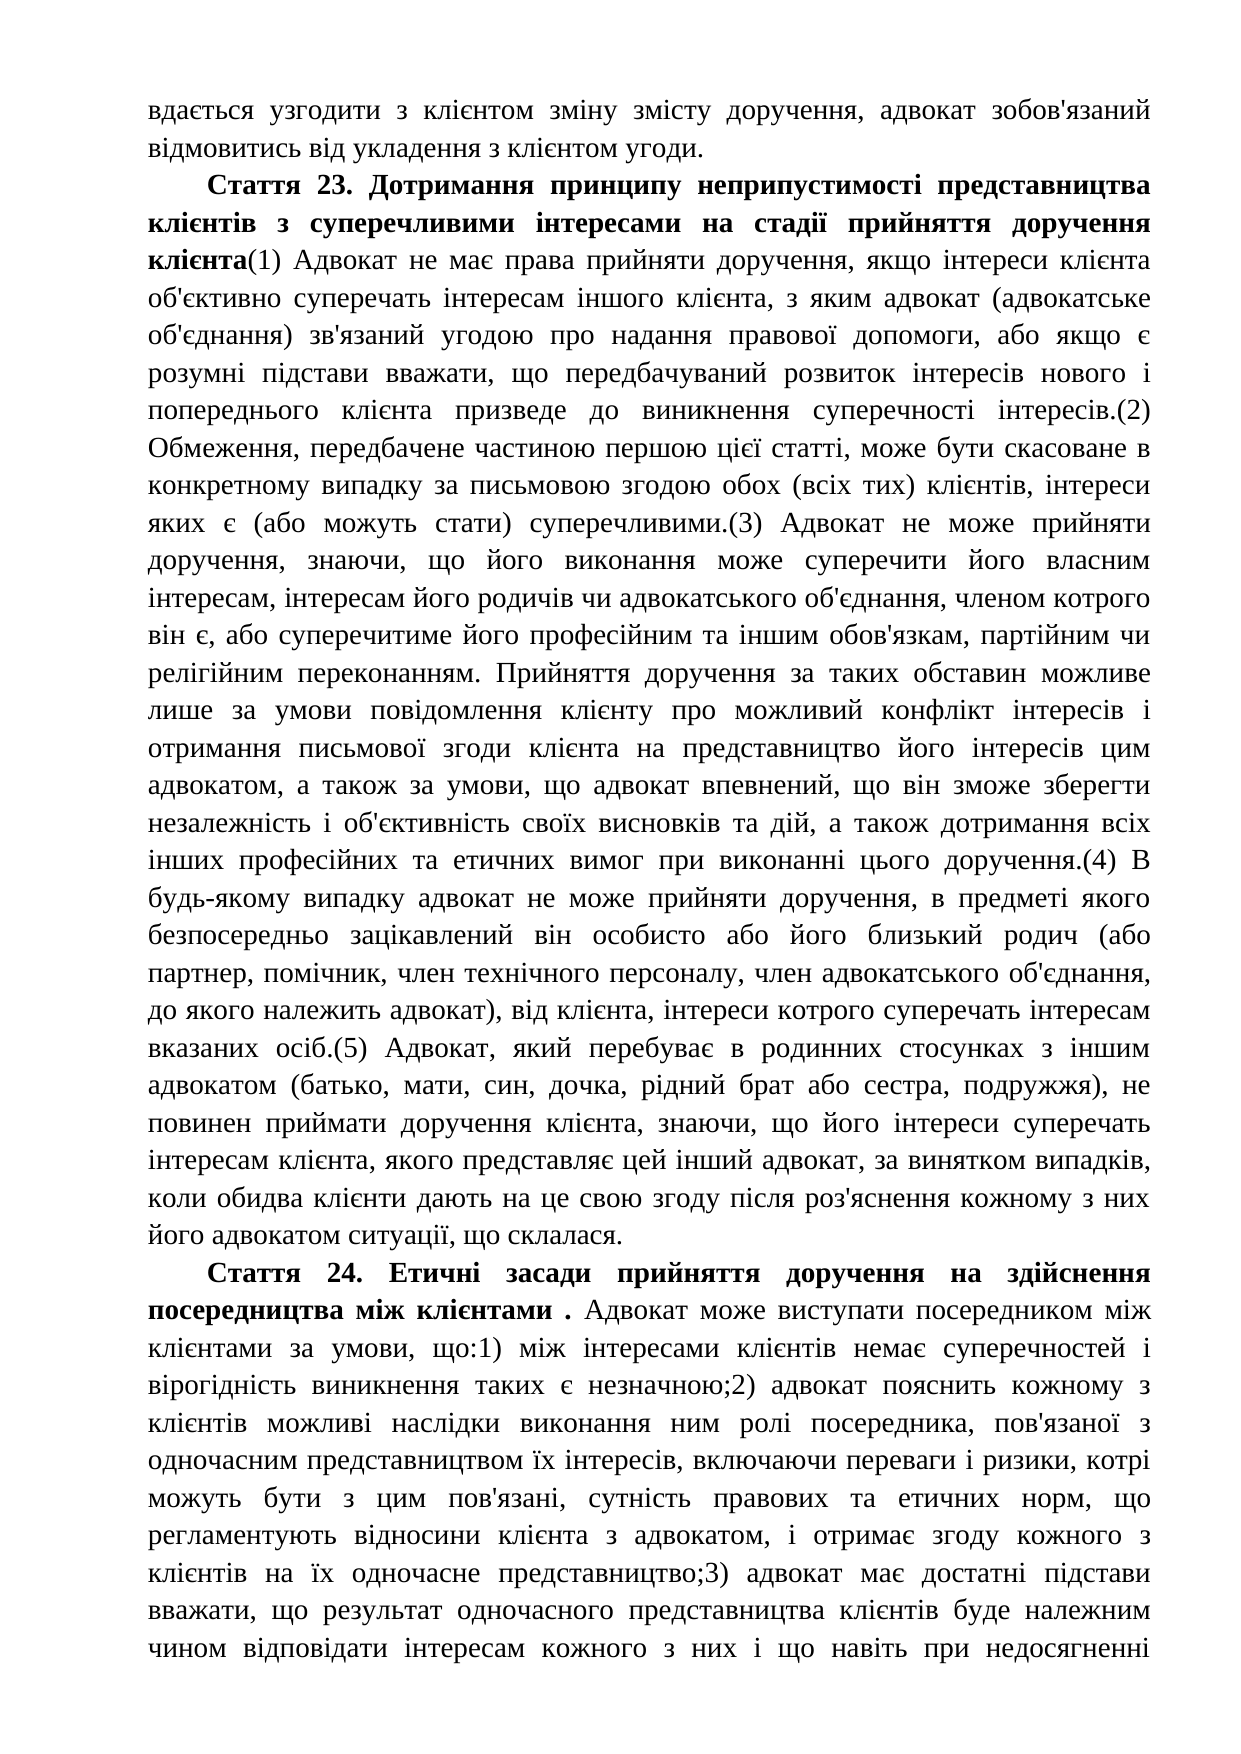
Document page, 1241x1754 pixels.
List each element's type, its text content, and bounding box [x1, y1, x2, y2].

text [148, 1251, 1152, 1663]
text Стаття 23. Дотримання принципу неприпустимості представництва клієнтів з суперечливими інтересами на стадії прийняття доручення клієнта(1) Адвокат не має права прийняти доручення, якщо інтереси клієнта об'єктивно суперечать інтересам іншого клієнта, з яким адвокат (адвокатське об'єднання) зв'язаний угодою про надання правової допомоги, або якщо є розумні підстави вважати, що передбачуваний розвиток інтересів нового і попереднього клієнта призведе до виникнення суперечності інтересів.(2) Обмеження, передбачене частиною першою цієї статті, може бути скасоване в конкретному випадку за письмовою згодою обох (всіх тих) клієнтів, інтереси яких є (або можуть стати) суперечливими.(3) Адвокат не може прийняти доручення, знаючи, що його виконання може суперечити його власним інтересам, інтересам його родичів чи адвокатського об'єднання, членом котрого він є, або суперечитиме його професійним та іншим обов'язкам, партійним чи релігійним переконанням. Прийняття доручення за таких обставин можливе лише за умови повідомлення клієнту про можливий конфлікт інтересів і отримання письмової згоди клієнта на представництво його інтересів цим адвокатом, а також за умови, що адвокат впевнений, що він зможе зберегти незалежність і об'єктивність своїх висновків та дій, а також дотримання всіх інших професійних та етичних вимог при виконанні цього доручення.(4) В будь-якому випадку адвокат не може прийняти доручення, в предметі якого безпосередньо зацікавлений він особисто або його близький родич (або партнер, помічник, член технічного персоналу, член адвокатського об'єднання, до якого належить адвокат), від клієнта, інтереси котрого суперечать інтересам вказаних осіб.(5) Адвокат, який перебуває в родинних стосунках з іншим адвокатом (батько, мати, син, дочка, рідний брат або сестра, подружжя), не повинен приймати доручення клієнта, знаючи, що його інтереси суперечать інтересам клієнта, якого представляє цей інший адвокат, за винятком випадків, коли обидва клієнти дають на це свою згоду після роз'яснення кожному з них його адвокатом ситуації, що склалася. [148, 163, 1152, 1251]
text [148, 88, 1152, 163]
